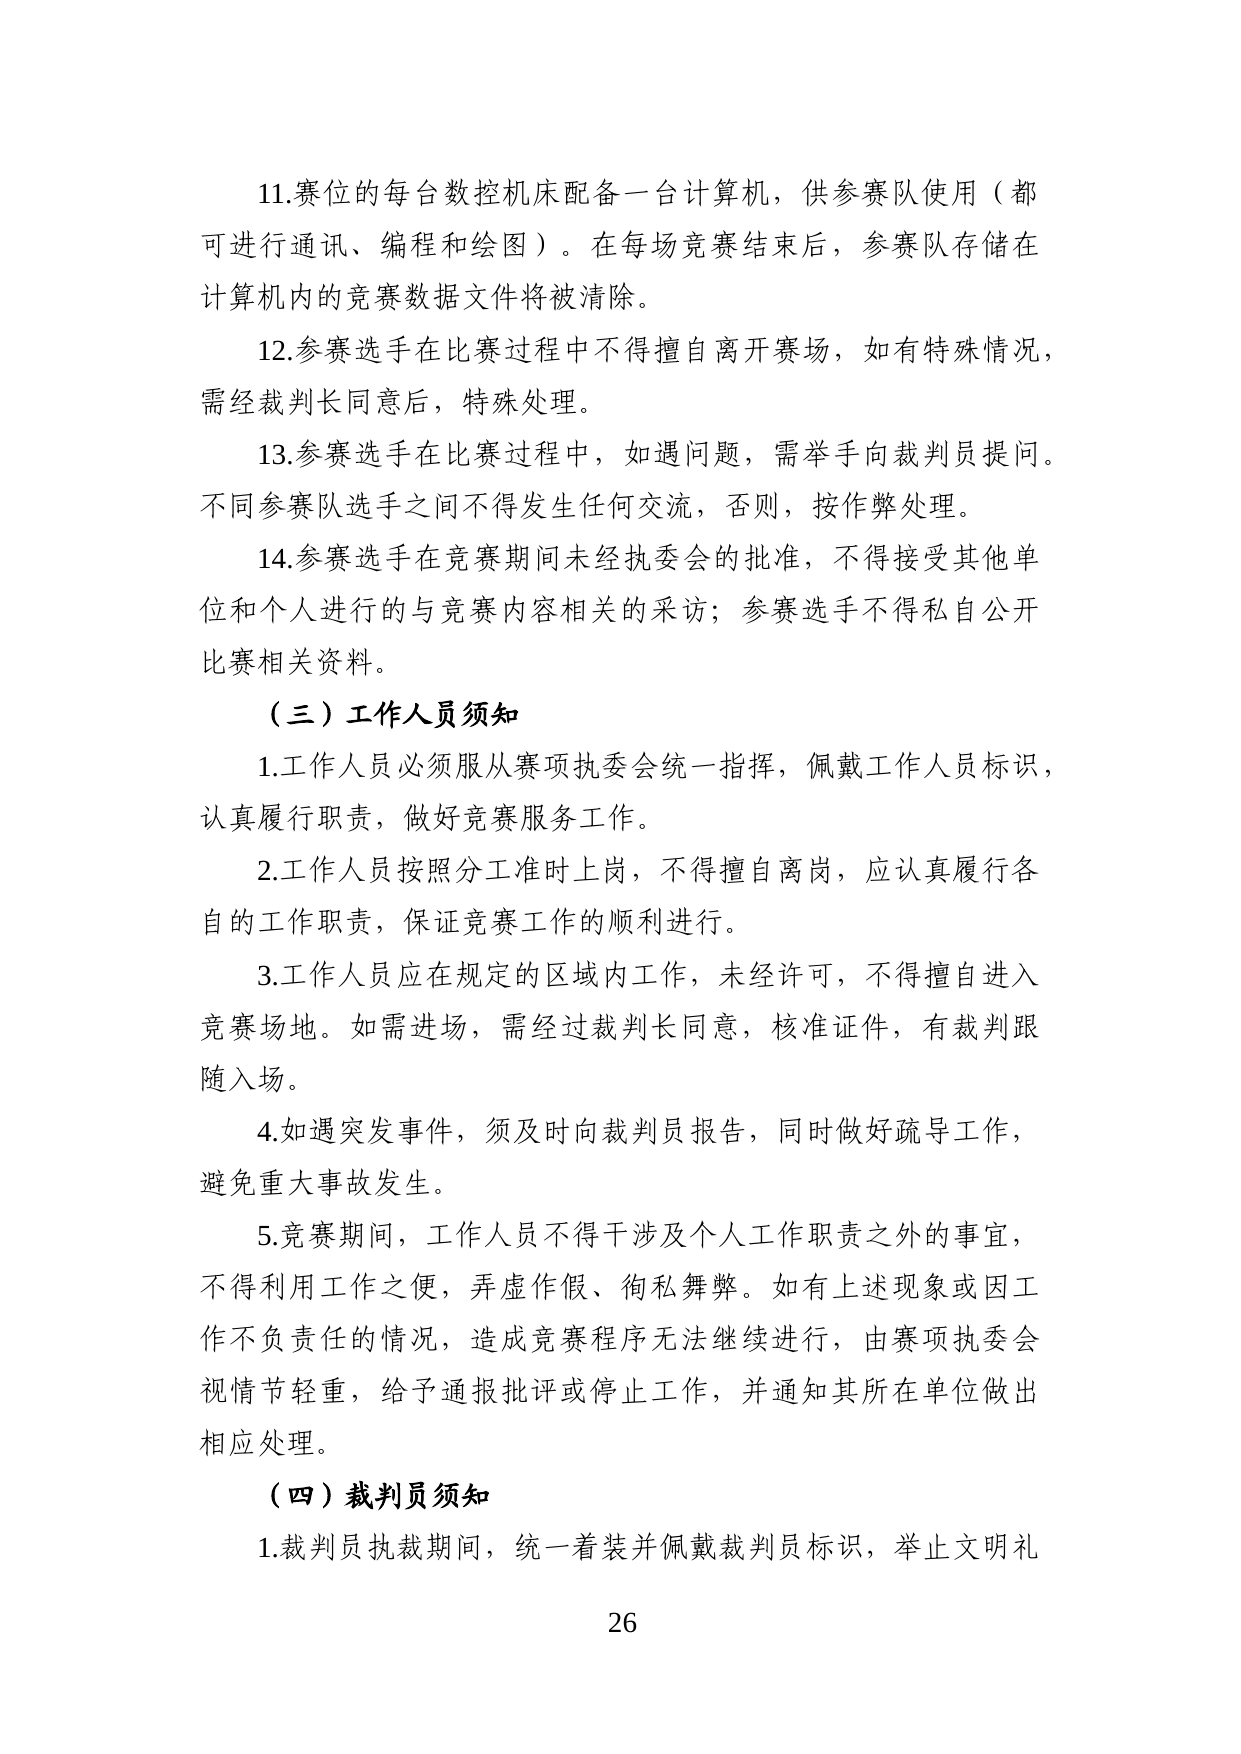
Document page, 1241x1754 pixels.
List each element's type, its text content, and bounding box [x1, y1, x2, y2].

text 14.参赛选手在竞赛期间未经执委会的批准，不得接受其他单位和个人进行的与竞赛内容相关的采访；参赛选手不得私自公开比赛相关资料。 [198, 527, 1042, 683]
text 11.赛位的每台数控机床配备一台计算机，供参赛队使用（都可进行通讯、编程和绘图）。在每场竞赛结束后，参赛队存储在计算机内的竞赛数据文件将被清除。 [198, 162, 1042, 318]
text 2.工作人员按照分工准时上岗，不得擅自离岗，应认真履行各自的工作职责，保证竞赛工作的顺利进行。 [198, 839, 1042, 943]
text 12.参赛选手在比赛过程中不得擅自离开赛场，如有特殊情况，需经裁判长同意后，特殊处理。 [198, 318, 1042, 422]
text （三）工作人员须知 [198, 683, 1042, 735]
text 13.参赛选手在比赛过程中，如遇问题，需举手向裁判员提问。不同参赛队选手之间不得发生任何交流，否则，按作弊处理。 [198, 422, 1042, 527]
text 4.如遇突发事件，须及时向裁判员报告，同时做好疏导工作，避免重大事故发生。 [198, 1099, 1042, 1204]
text 5.竞赛期间，工作人员不得干涉及个人工作职责之外的事宜，不得利用工作之便，弄虚作假、徇私舞弊。如有上述现象或因工作不负责任的情况，造成竞赛程序无法继续进行，由赛项执委会视情节轻重，给予通报批评或停止工作，并通知其所在单位做出相应处理。 [198, 1204, 1042, 1464]
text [198, 1516, 1042, 1568]
text （四）裁判员须知 [198, 1464, 1042, 1516]
text 1.工作人员必须服从赛项执委会统一指挥，佩戴工作人员标识，认真履行职责，做好竞赛服务工作。 [198, 735, 1042, 839]
text 3.工作人员应在规定的区域内工作，未经许可，不得擅自进入竞赛场地。如需进场，需经过裁判长同意，核准证件，有裁判跟随入场。 [198, 943, 1042, 1099]
